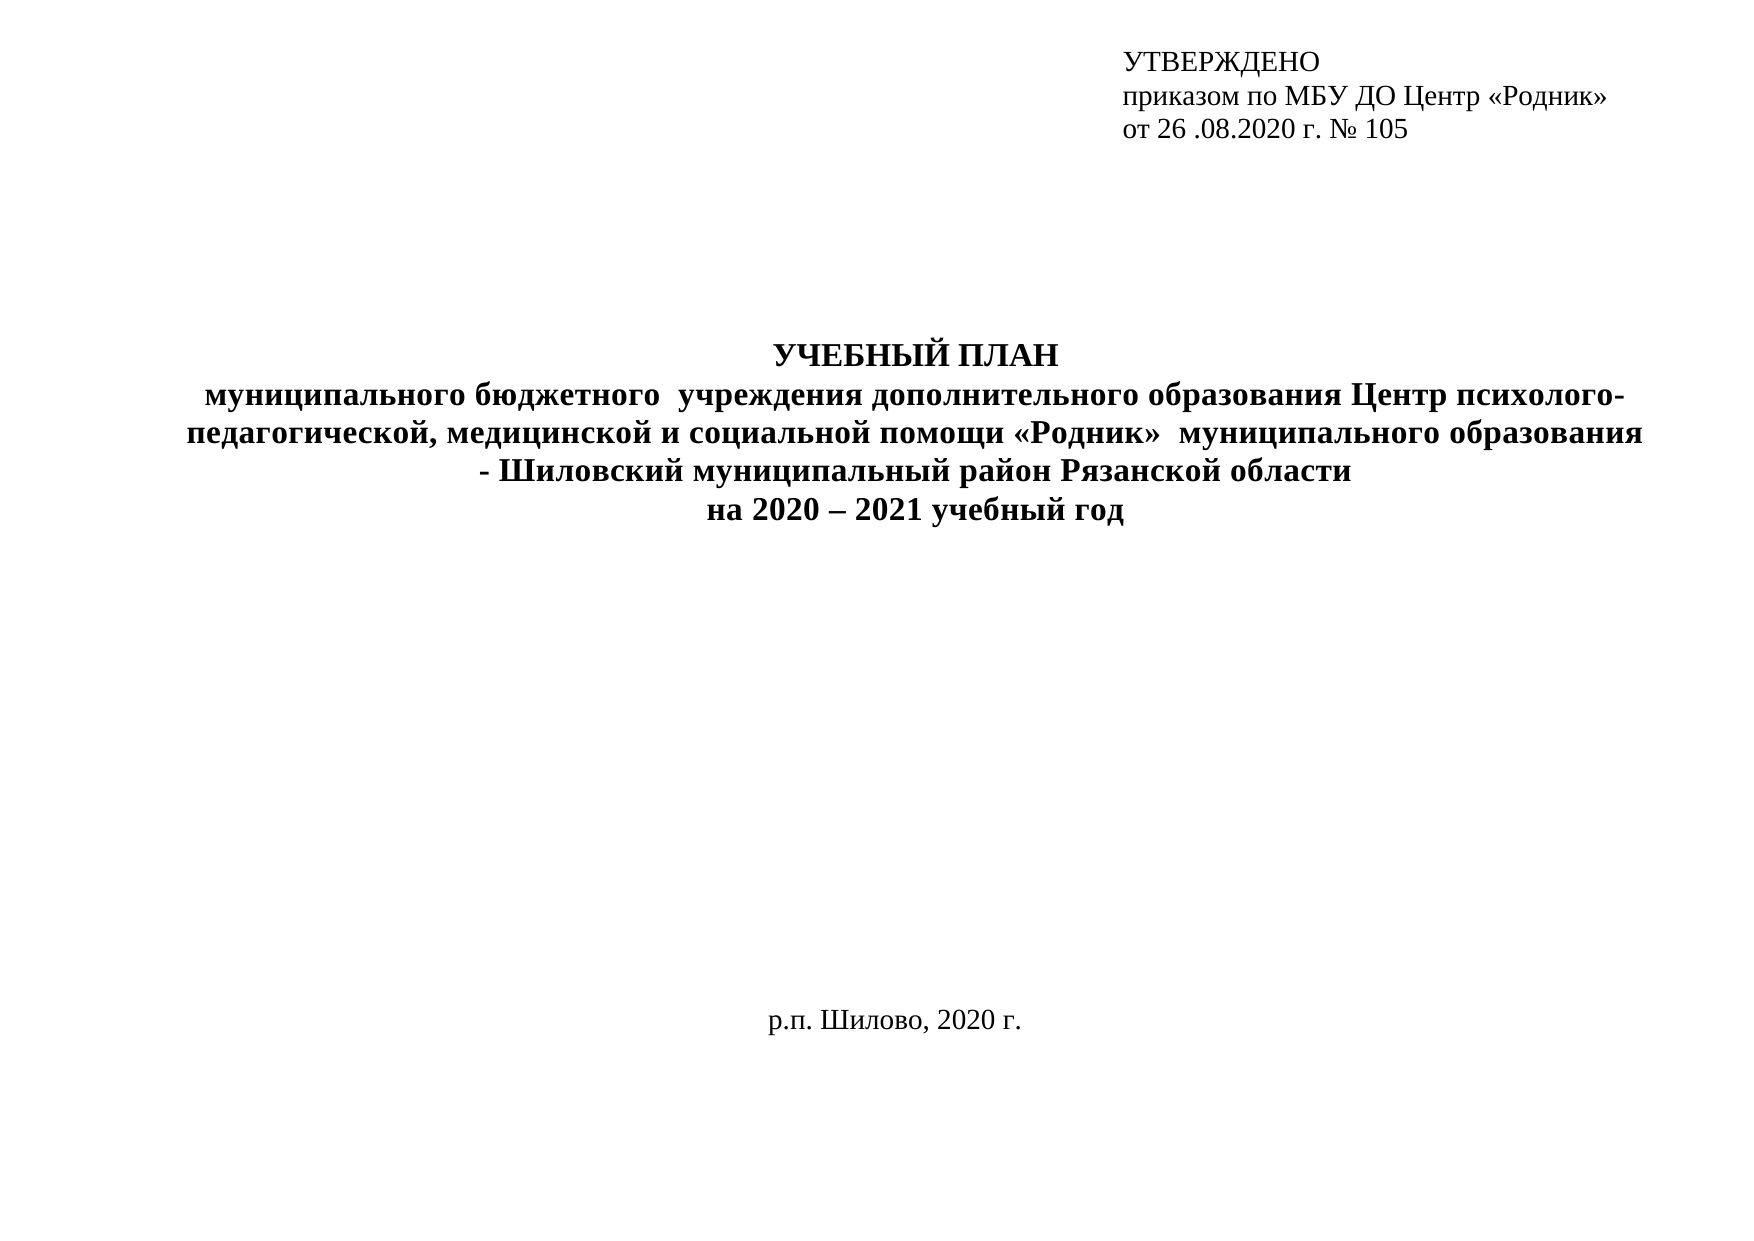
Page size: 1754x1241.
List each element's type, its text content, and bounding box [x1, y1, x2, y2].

text УТВЕРЖДЕНО [177, 44, 1654, 78]
text р.п. Шилово, 2020 г. [177, 1002, 1613, 1036]
text на 2020 – 2021 учебный год [177, 489, 1654, 527]
text приказом по МБУ ДО Центр «Родник» [177, 78, 1654, 111]
text муниципального бюджетного учреждения дополнительного образования Центр психолого-педагогической, медицинской и социальной помощи «Родник» муниципального образования - Шиловский муниципальный район Рязанской области [177, 374, 1654, 489]
text УЧЕБНЫЙ ПЛАН [177, 336, 1654, 374]
text от 26 .08.2020 г. № 105 [177, 111, 1654, 145]
